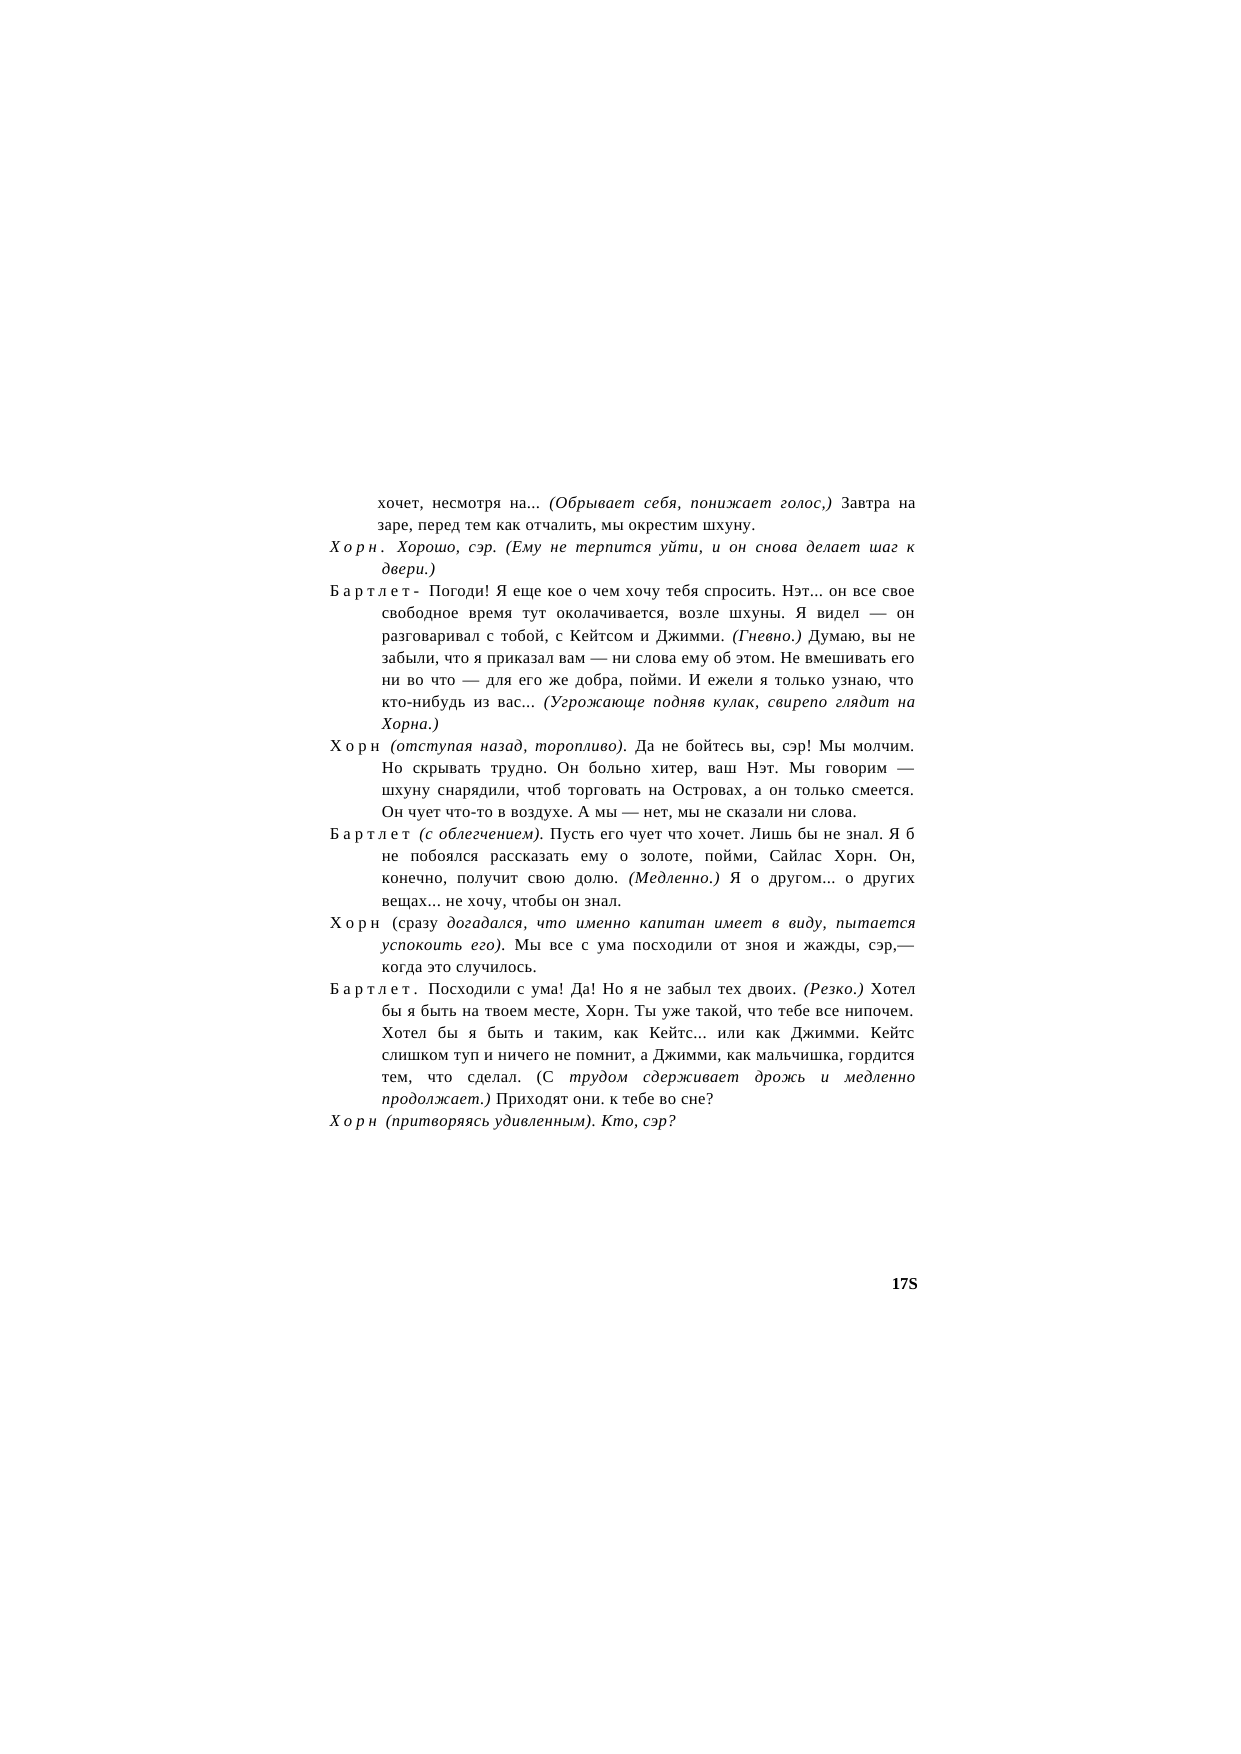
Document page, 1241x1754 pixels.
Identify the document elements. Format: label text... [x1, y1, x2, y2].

text Хорн (притворяясь удивленным). Кто, сэр? [329, 1109, 917, 1131]
text 17S [892, 1276, 918, 1293]
text хочет, несмотря на... (Обрывает себя, понижает голос,) Завтра на заре, перед тем как отчалить, мы окрестим шхуну. [377, 491, 915, 535]
text Бартлет. Посходили с ума! Да! Но я не забыл тех двоих. (Резко.) Хотел бы я быть на твоем месте, Хорн. Ты уже такой, что тебе все нипочем. Хотел бы я быть и таким, как Кейтс... или как Джимми. Кейтс слишком туп и ничего не помнит, а Джимми, как мальчишка, гордится тем, что сделал. (С трудом сдерживает дрожь и медленно продолжает.) Приходят они. к тебе во сне? [329, 977, 915, 1109]
text Бартлет- Погоди! Я еще кое о чем хочу тебя спросить. Нэт... он все свое свободное время тут околачивается, возле шхуны. Я видел — он разговаривал с тобой, с Кейтсом и Джимми. (Гневно.) Думаю, вы не забыли, что я приказал вам — ни слова ему об этом. Не вмешивать его ни во что — для его же добра, пойми. И ежели я только узнаю, что кто-нибудь из вас... (Угрожающе подняв кулак, свирепо глядит на Хорна.) [329, 579, 915, 734]
text Бартлет (с облегчением). Пусть его чует что хочет. Лишь бы не знал. Я б не побоялся рассказать ему о золоте, пойми, Сайлас Хорн. Он, конечно, получит свою долю. (Медленно.) Я о другом... о других вещах... не хочу, чтобы он знал. [329, 822, 915, 910]
text Хорн (отступая назад, торопливо). Да не бойтесь вы, сэр! Мы молчим. Но скрывать трудно. Он больно хитер, ваш Нэт. Мы говорим — шхуну снарядили, чтоб торговать на Островах, а он только смеется. Он чует что-то в воздухе. А мы — нет, мы не сказали ни слова. [329, 734, 915, 822]
text Хорн. Хорошо, сэр. (Ему не терпится уйти, и он снова делает шаг к двери.) [329, 535, 915, 579]
text Хорн (сразу догадался, что именно капитан имеет в виду, пытается успокоить его). Мы все с ума посходили от зноя и жажды, сэр,— когда это случилось. [329, 910, 915, 977]
